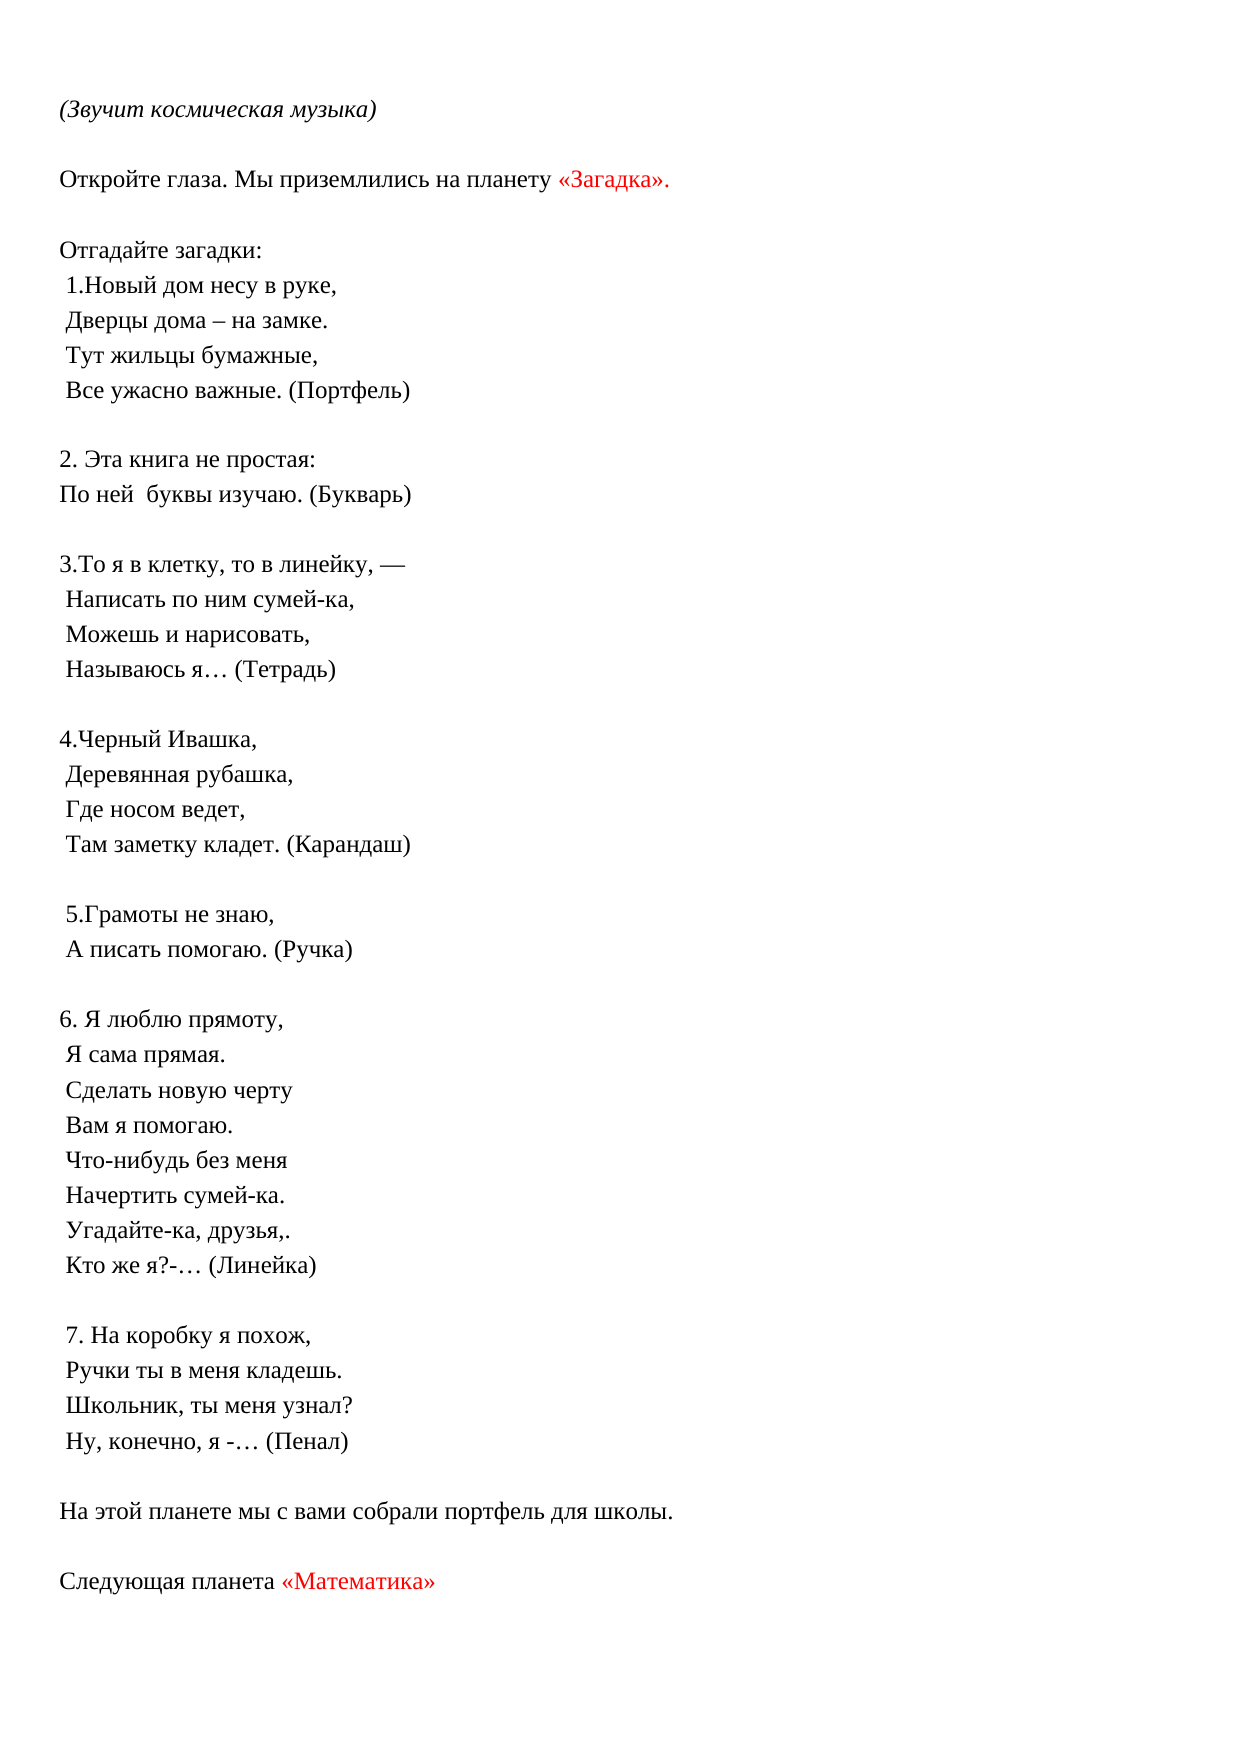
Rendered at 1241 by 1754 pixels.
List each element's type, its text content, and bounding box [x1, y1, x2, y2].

text По ней буквы изучаю. (Букварь) [59, 479, 1196, 508]
text Деревянная рубашка, [59, 759, 1196, 787]
text Угадайте-ка, друзья,. [59, 1215, 1196, 1244]
text 7. На коробку я похож, [59, 1320, 1196, 1349]
text Отгадайте загадки: [59, 235, 1196, 263]
text 5.Грамоты не знаю, [59, 899, 1196, 928]
text Вам я помогаю. [59, 1110, 1196, 1138]
text Я сама прямая. [59, 1039, 1196, 1068]
text Что-нибудь без меня [59, 1145, 1196, 1174]
text 6. Я люблю прямоту, [59, 1004, 1196, 1033]
text Тут жильцы бумажные, [59, 340, 1196, 369]
text Начертить сумей-ка. [59, 1180, 1196, 1209]
text 2. Эта книга не простая: [59, 444, 1196, 473]
text Сделать новую черту [59, 1075, 1196, 1103]
text Кто же я?-… (Линейка) [59, 1250, 1196, 1279]
text (Звучит космическая музыка) [59, 94, 1196, 123]
text Можешь и нарисовать, [59, 619, 1196, 648]
text Ручки ты в меня кладешь. [59, 1356, 1196, 1384]
text 1.Новый дом несу в руке, [59, 270, 1196, 298]
text 3.То я в клетку, то в линейку, — [59, 549, 1196, 578]
text Написать по ним сумей-ка, [59, 584, 1196, 613]
text Школьник, ты меня узнал? [59, 1391, 1196, 1419]
text Все ужасно важные. (Портфель) [59, 375, 1196, 404]
text Дверцы дома – на замке. [59, 305, 1196, 334]
text Там заметку кладет. (Карандаш) [59, 829, 1196, 858]
text Ну, конечно, я -… (Пенал) [59, 1426, 1196, 1454]
text А писать помогаю. (Ручка) [59, 934, 1196, 963]
text Следующая планета «Математика» [59, 1566, 1196, 1595]
text Откройте глаза. Мы приземлились на планету «Загадка». [59, 164, 1196, 193]
text 4.Черный Ивашка, [59, 724, 1196, 752]
text Называюсь я… (Тетрадь) [59, 654, 1196, 683]
text На этой планете мы с вами собрали портфель для школы. [59, 1496, 1196, 1525]
text Где носом ведет, [59, 794, 1196, 823]
